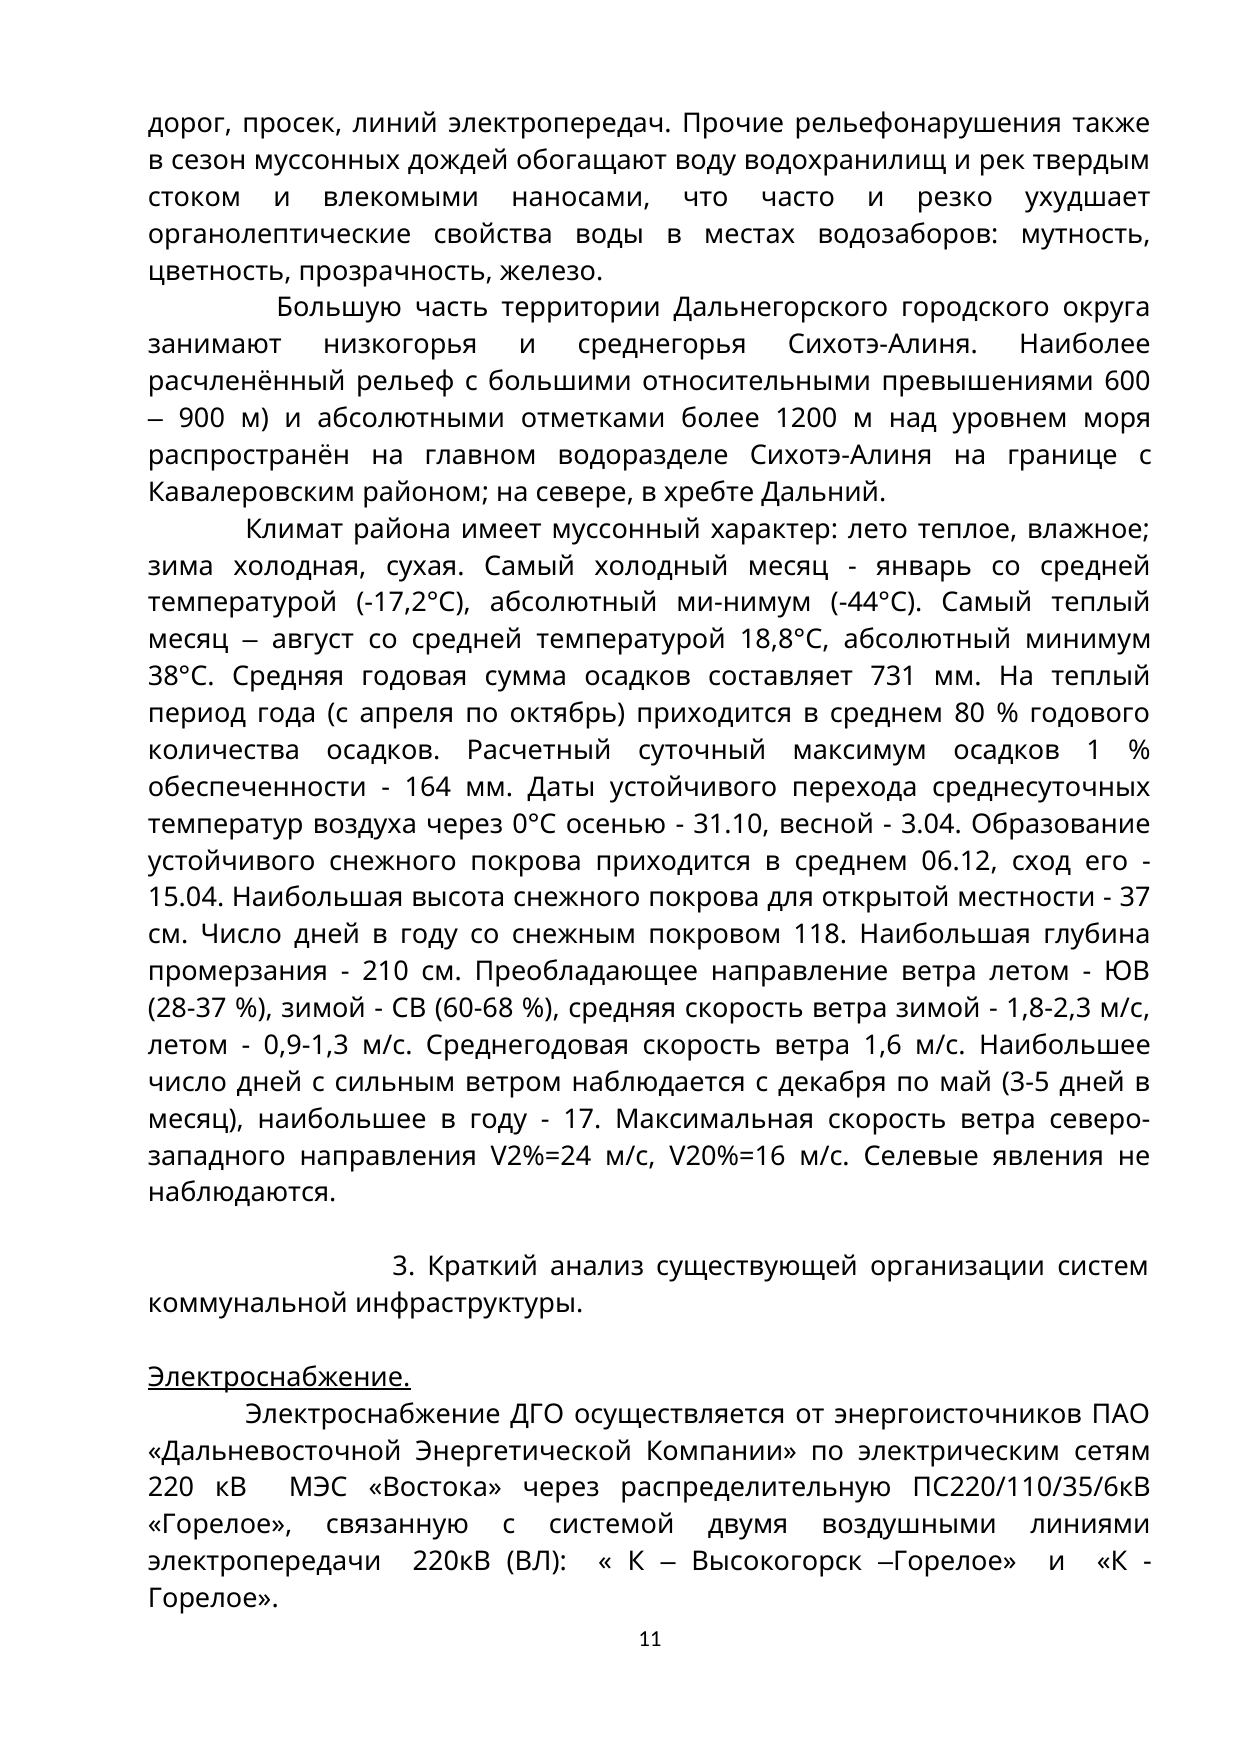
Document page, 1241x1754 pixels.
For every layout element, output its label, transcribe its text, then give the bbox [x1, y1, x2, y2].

text Климат района имеет муссонный характер: лето теплое, влажное; зима холодная, сухая. Самый холодный месяц - январь со средней температурой (-17,2°C), абсолютный ми-нимум (-44°C). Самый теплый месяц – август со средней температурой 18,8°C, абсолютный минимум 38°C. Средняя годовая сумма осадков составляет 731 мм. На теплый период года (с апреля по октябрь) приходится в среднем 80 % годового количества осадков. Расчетный суточный максимум осадков 1 % обеспеченности - 164 мм. Даты устойчивого перехода среднесуточных температур воздуха через 0°С осенью - 31.10, весной - 3.04. Образование устойчивого снежного покрова приходится в среднем 06.12, сход его - 15.04. Наибольшая высота снежного покрова для открытой местности - 37 см. Число дней в году со снежным покровом 118. Наибольшая глубина промерзания - 210 см. Преобладающее направление ветра летом - ЮВ (28-37 %), зимой - СВ (60-68 %), средняя скорость ветра зимой - 1,8-2,3 м/с, летом - 0,9-1,3 м/с. Среднегодовая скорость ветра 1,6 м/с. Наибольшее число дней с сильным ветром наблюдается с декабря по май (3-5 дней в месяц), наибольшее в году - 17. Максимальная скорость ветра северо-западного направления V2%=24 м/с, V20%=16 м/с. Селевые явления не наблюдаются. [148, 509, 1152, 1210]
text 3. Краткий анализ существующей организации систем коммунальной инфраструктуры. [148, 1247, 1152, 1320]
text Электроснабжение ДГО осуществляется от энергоисточников ПАО «Дальневосточной Энергетической Компании» по электрическим сетям 220 кВ МЭС «Востока» через распределительную ПС220/110/35/6кВ «Горелое», связанную с системой двумя воздушными линиями электропередачи 220кВ (ВЛ): « К – Высокогорск –Горелое» и «К - Горелое». [148, 1394, 1152, 1615]
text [148, 103, 1152, 288]
text Большую часть территории Дальнегорского городского округа занимают низкогорья и среднегорья Сихотэ-Алиня. Наиболее расчленённый рельеф с большими относительными превышениями 600 – 900 м) и абсолютными отметками более 1200 м над уровнем моря распространён на главном водоразделе Сихотэ-Алиня на границе с Кавалеровским районом; на севере, в хребте Дальний. [148, 288, 1152, 509]
text Электроснабжение. [148, 1357, 1152, 1394]
